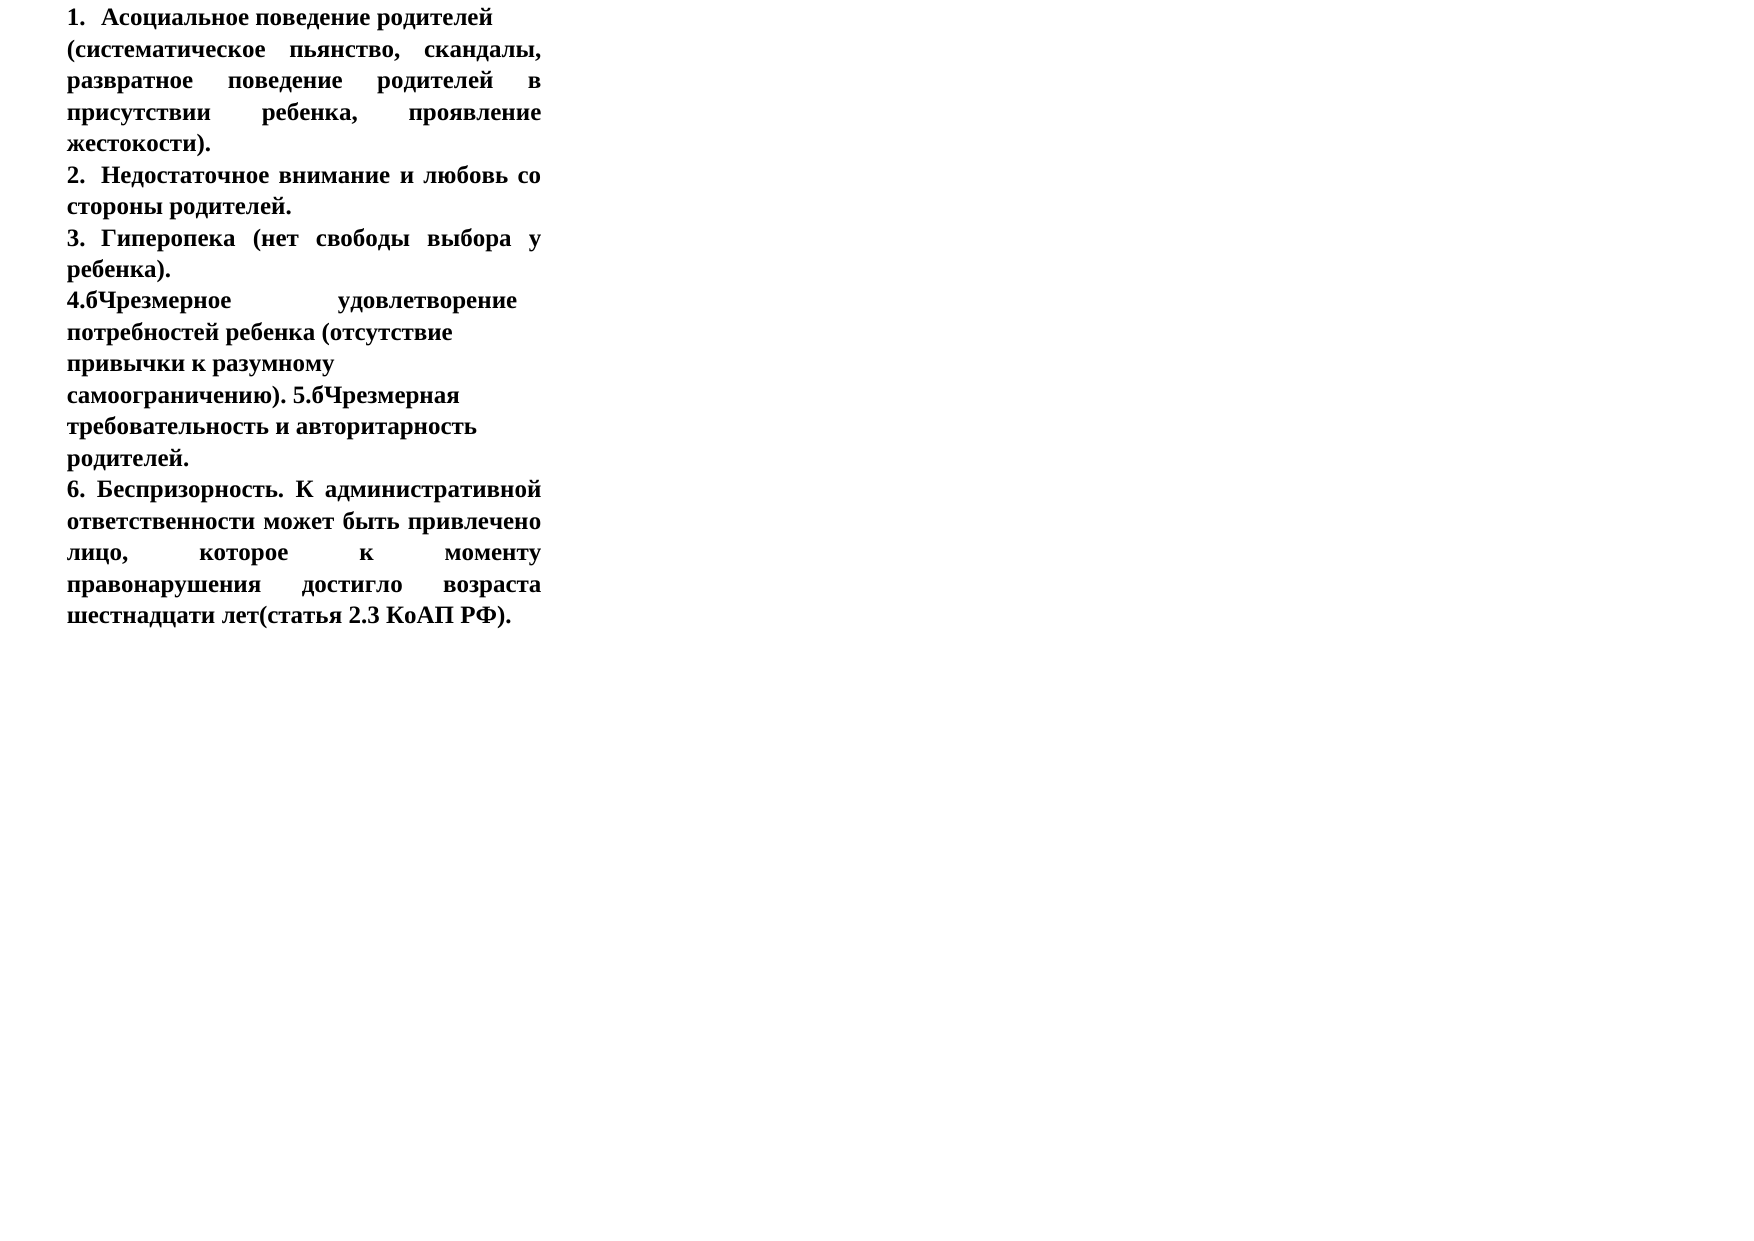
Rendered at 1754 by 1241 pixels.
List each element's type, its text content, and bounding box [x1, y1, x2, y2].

list Недостаточное внимание и любовь со стороны родителей. [67, 158, 541, 221]
text потребностей ребенка (отсутствие привычки к разумному самоограничению). 5.бЧрезмерная требовательность и авторитарность родителей. [67, 315, 541, 473]
list Гиперопека (нет свободы выбора у ребенка). [67, 221, 541, 284]
list Асоциальное поведение родителей [67, 1, 541, 32]
text 6. Беспризорность. К административной ответственности может быть привлечено лицо, которое к моменту правонарушения достигло возраста шестнадцати лет(статья 2.3 КоАП РФ). [67, 473, 541, 630]
text 4.бЧрезмерное удовлетворение [67, 284, 541, 315]
text (систематическое пьянство, скандалы, развратное поведение родителей в присутствии ребенка, проявление жестокости). [67, 32, 541, 158]
